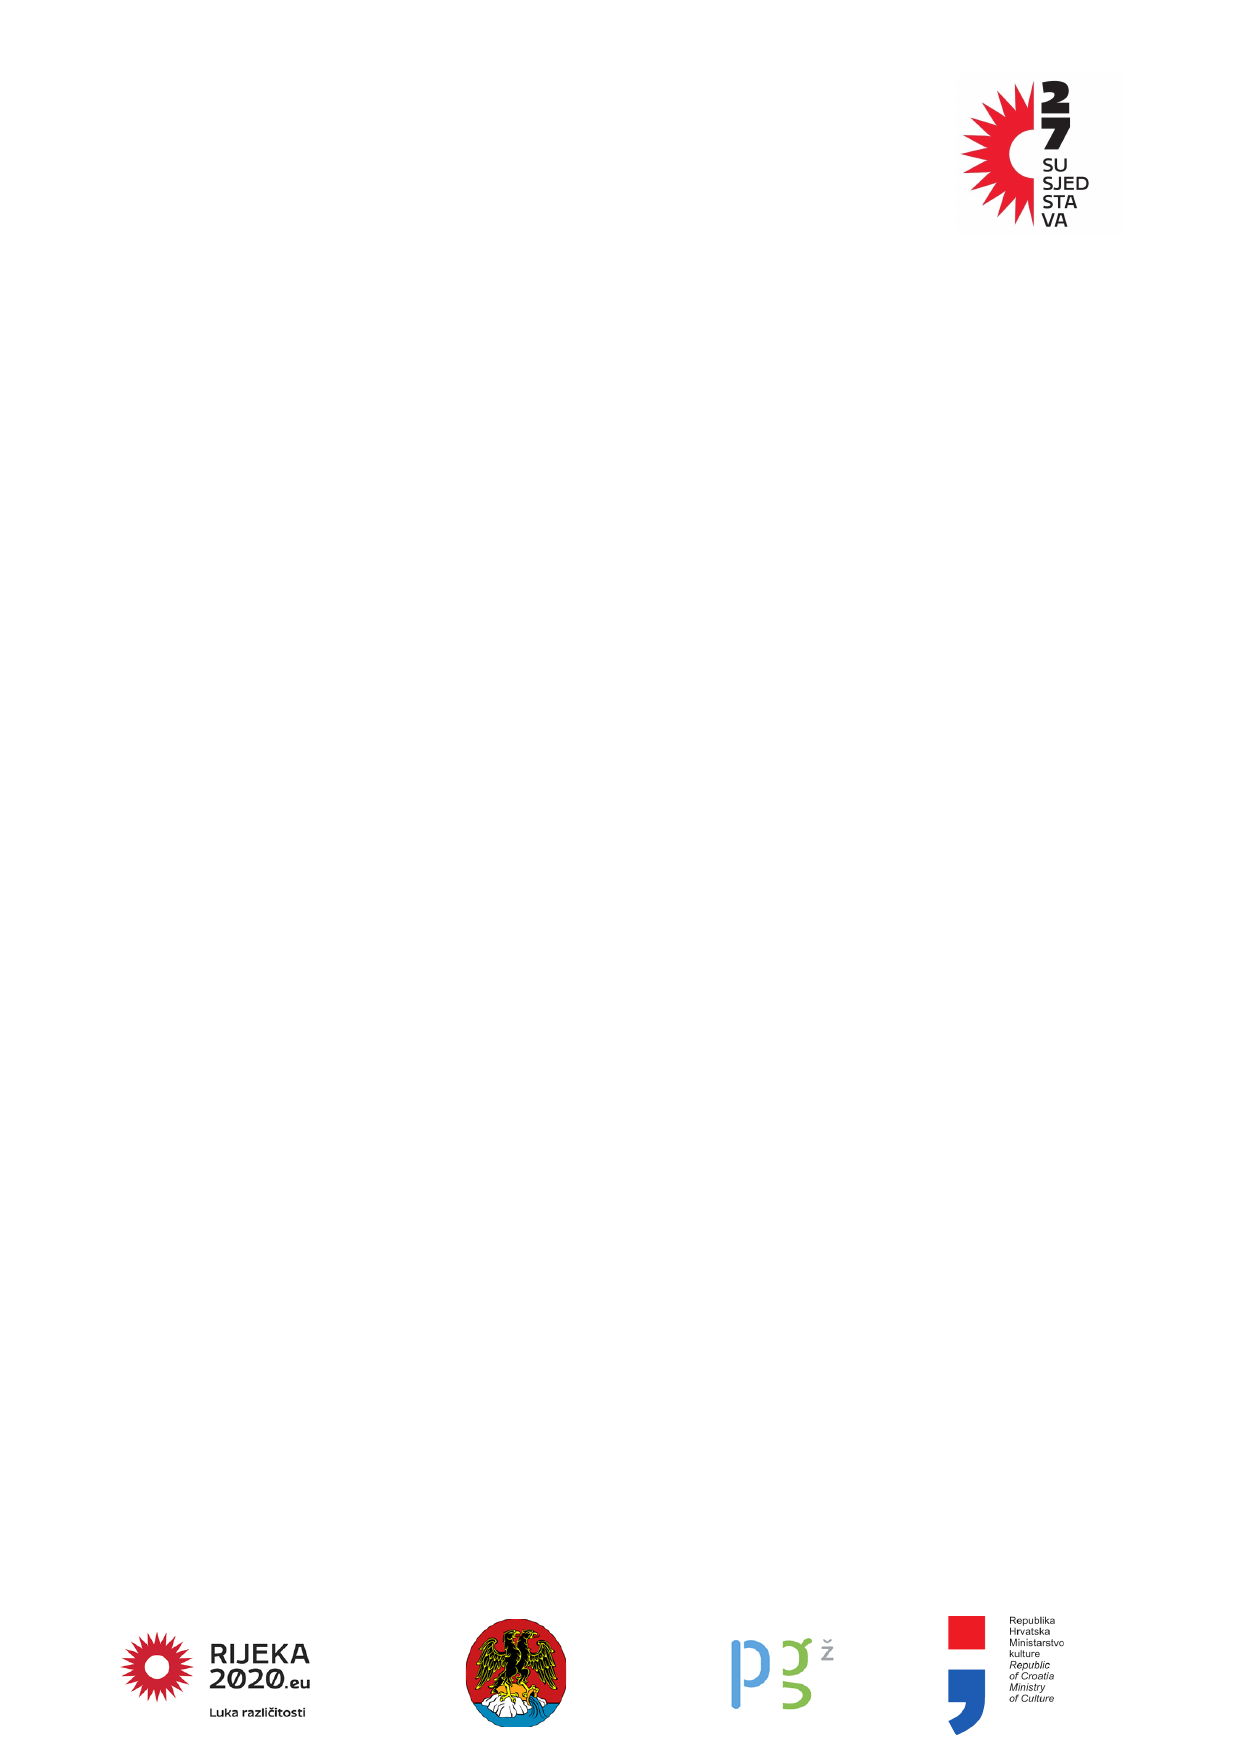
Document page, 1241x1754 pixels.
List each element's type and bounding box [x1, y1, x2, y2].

picture [465, 1644, 567, 1729]
picture [700, 1621, 860, 1723]
picture [948, 1616, 1064, 1735]
picture [114, 1618, 341, 1728]
picture [953, 73, 1123, 235]
